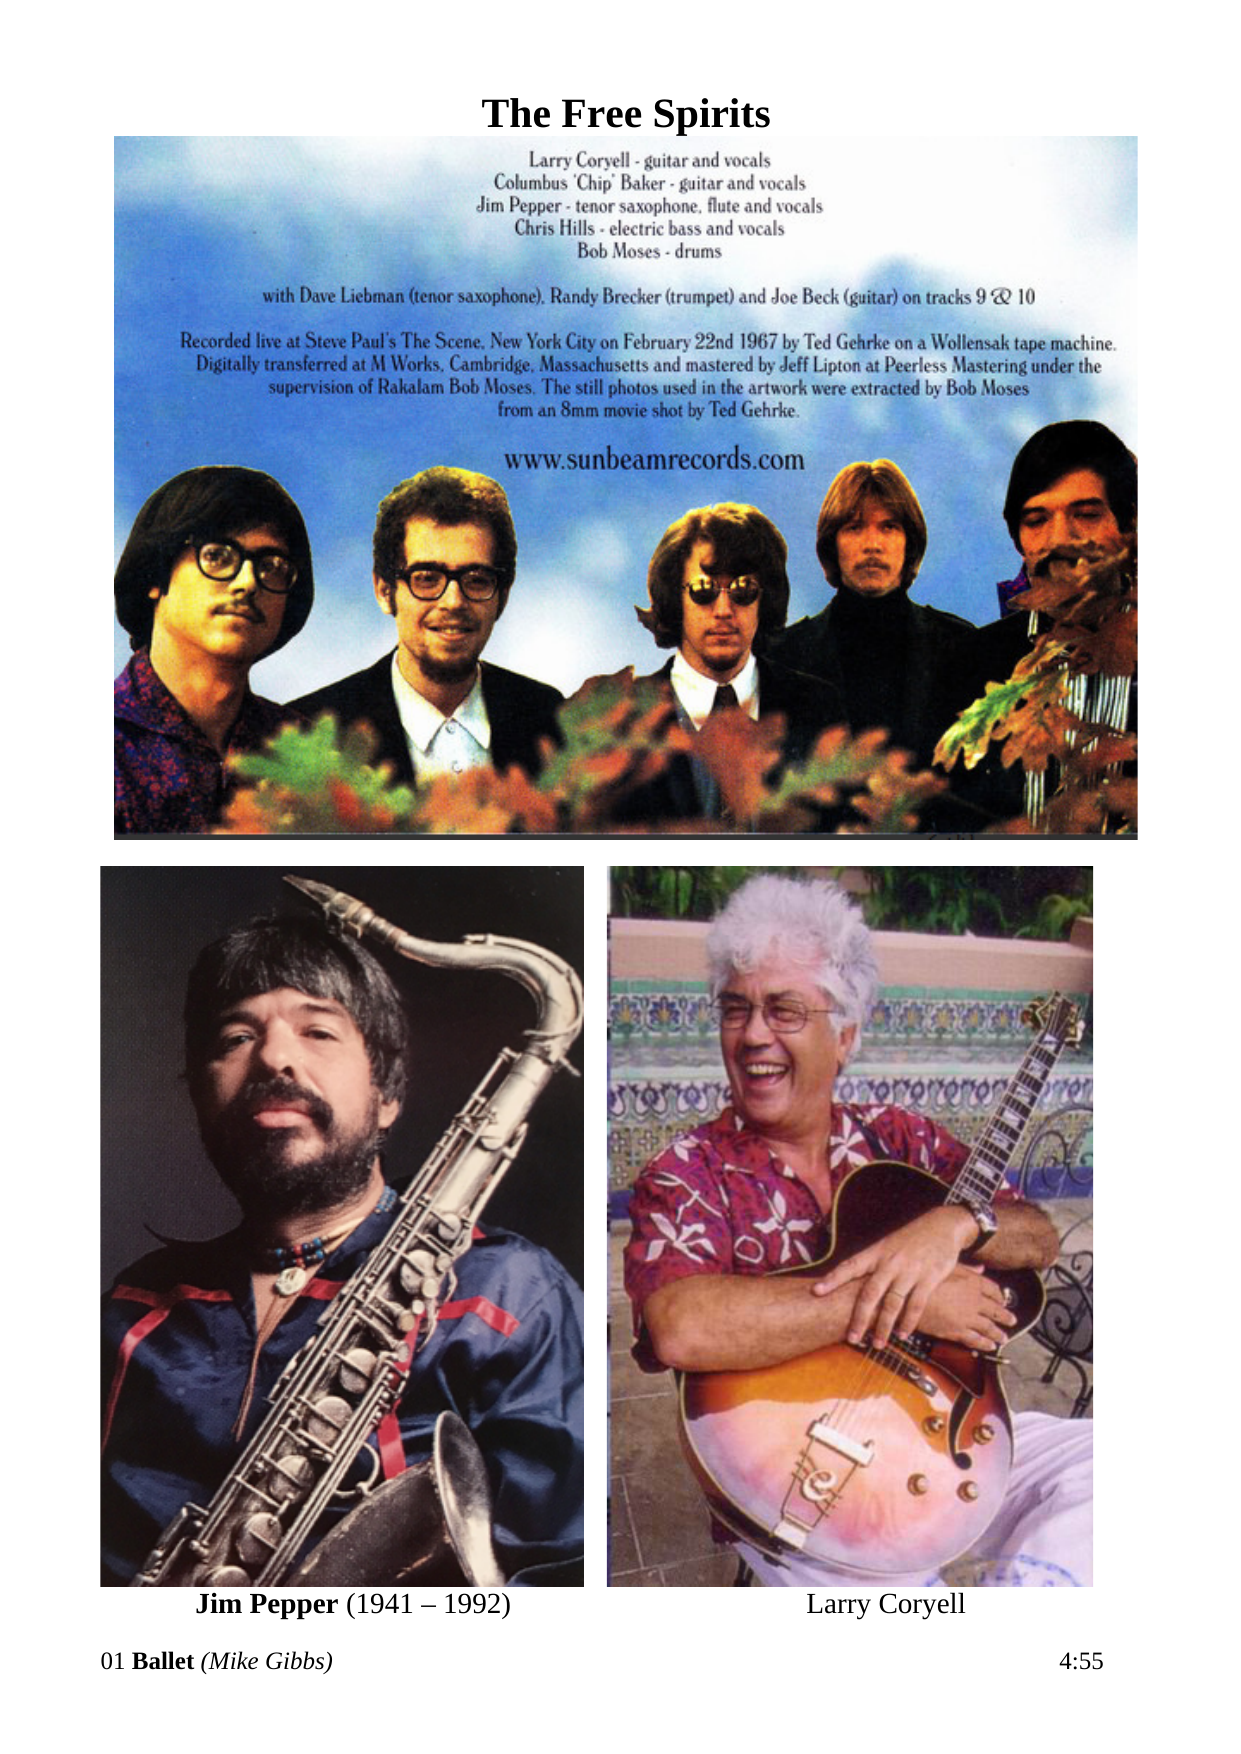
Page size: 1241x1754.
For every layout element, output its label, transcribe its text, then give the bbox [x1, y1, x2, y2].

picture [100, 866, 584, 1587]
text The Free Spirits [100, 89, 1152, 137]
text 01 Ballet (Mike Gibbs) 4:55 [100, 1646, 1152, 1675]
picture [606, 866, 1094, 1587]
text Jim Pepper (1941 – 1992) Larry Coryell [100, 1586, 1152, 1620]
picture [114, 136, 1138, 840]
